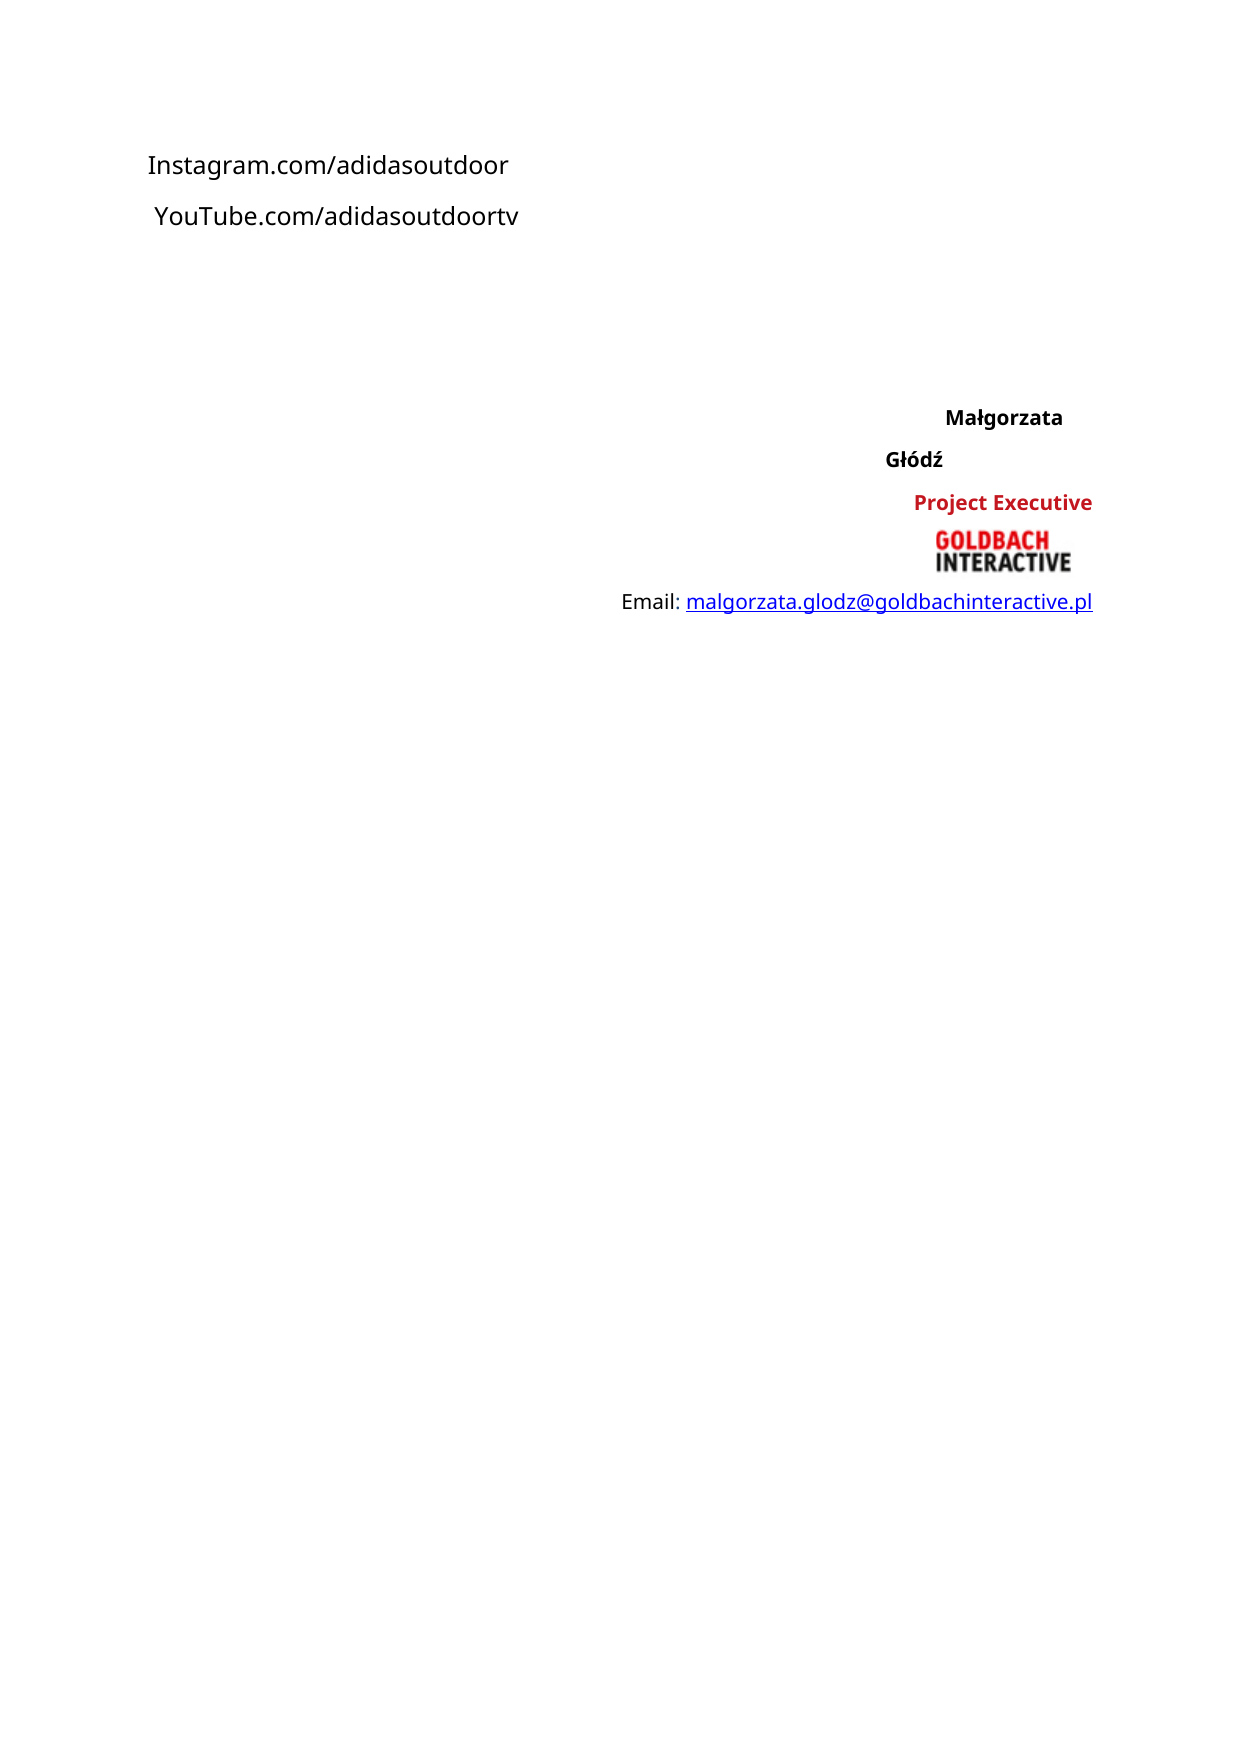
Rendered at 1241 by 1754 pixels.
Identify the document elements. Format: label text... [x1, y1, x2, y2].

text Project Executive [148, 488, 1093, 516]
text YouTube.com/adidasoutdoortv [148, 199, 1093, 233]
text Małgorzata Głódź [885, 403, 1093, 474]
text Email: malgorzata.glodz@goldbachinteractive.pl [148, 587, 1093, 615]
picture [936, 516, 1093, 587]
text Instagram.com/adidasoutdoor [148, 148, 1093, 182]
